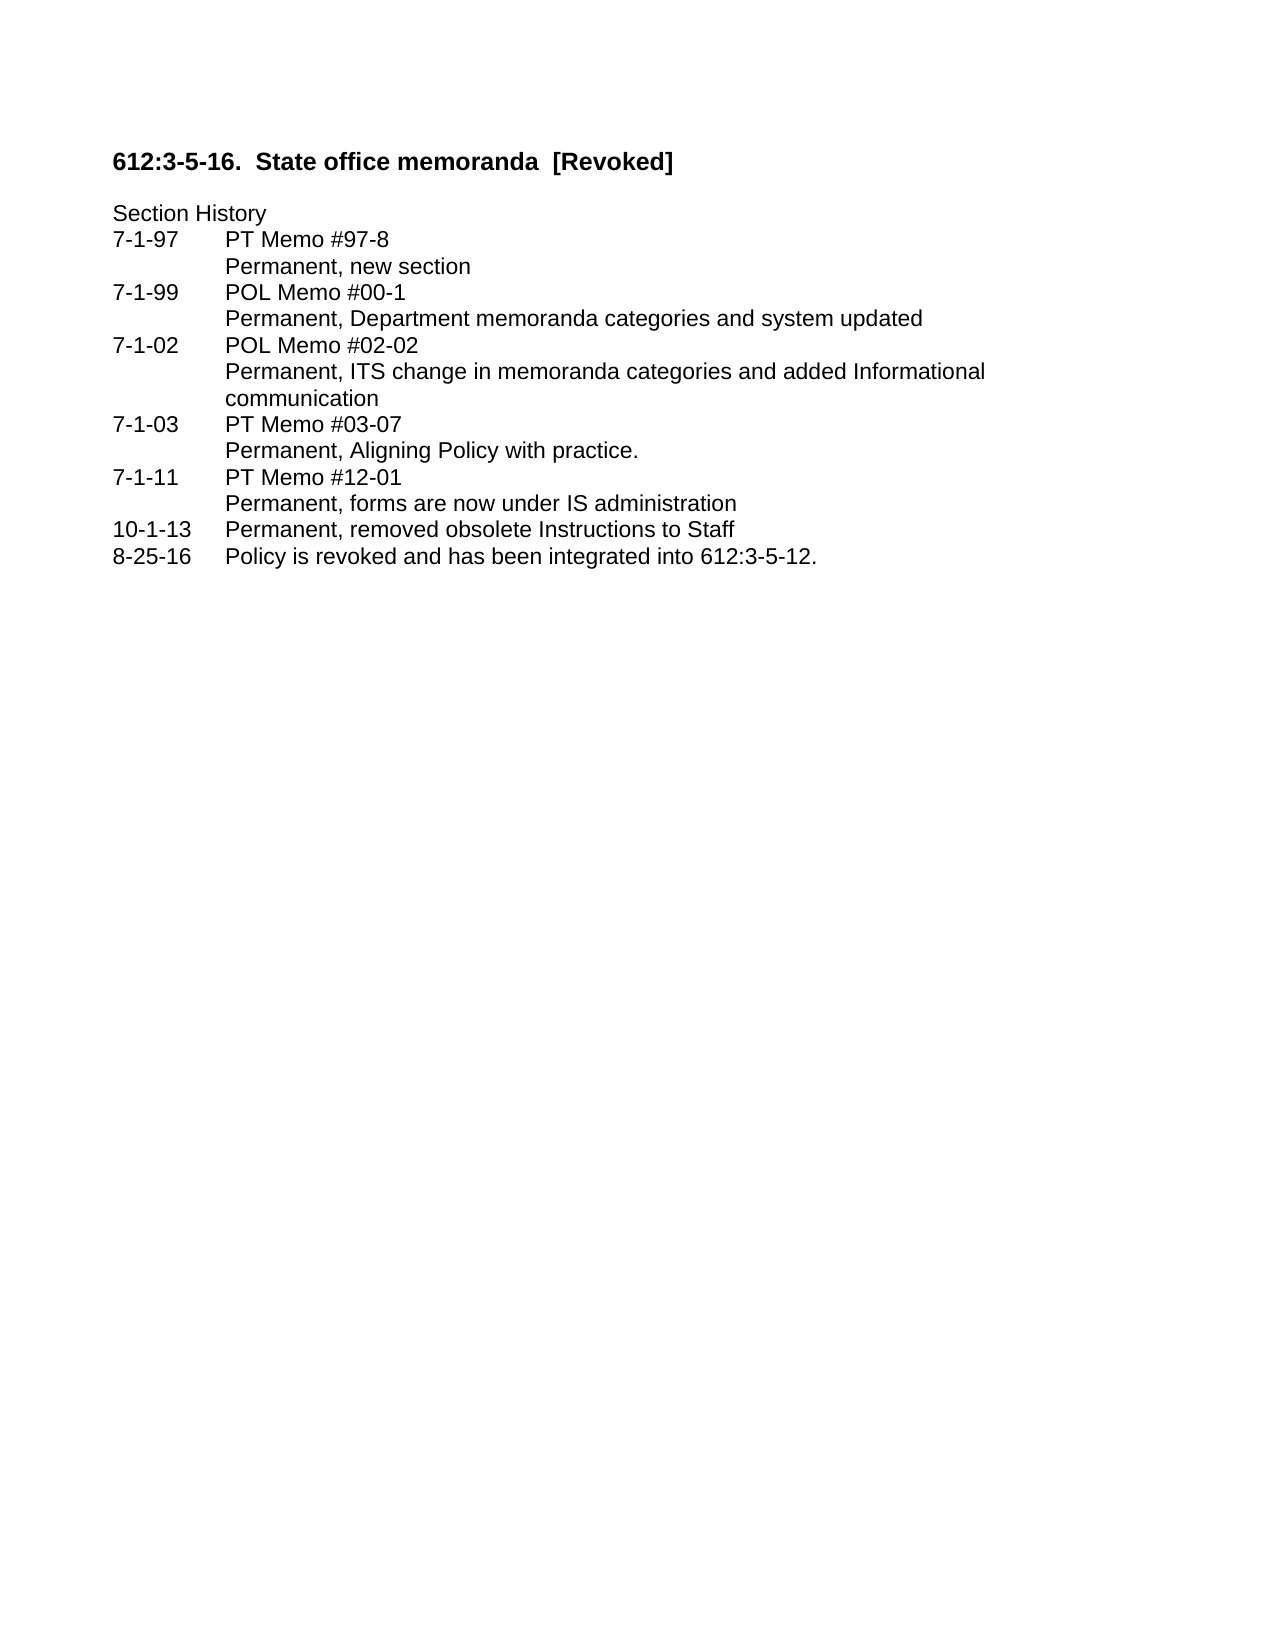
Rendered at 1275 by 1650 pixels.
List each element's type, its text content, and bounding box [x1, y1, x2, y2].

text Section History [112, 200, 1134, 226]
text 7-1-11 PT Memo #12-01 [112, 463, 1134, 490]
text Permanent, ITS change in memoranda categories and added Informational communication [225, 358, 1134, 411]
text 10-1-13 Permanent, removed obsolete Instructions to Staff [112, 516, 1134, 543]
text Permanent, Aligning Policy with practice. [112, 437, 1134, 463]
text Permanent, new section [112, 253, 1134, 279]
text 8-25-16 Policy is revoked and has been integrated into 612:3-5-12. [112, 543, 1134, 569]
text Permanent, Department memoranda categories and system updated [112, 305, 1134, 332]
text 7-1-99 POL Memo #00-1 [112, 279, 1134, 305]
subtitle 612:3-5-16. State office memoranda [Revoked] [112, 150, 1134, 175]
text 7-1-02 POL Memo #02-02 [112, 332, 1134, 358]
text 7-1-03 PT Memo #03-07 [112, 411, 1134, 437]
text Permanent, forms are now under IS administration [112, 490, 1134, 516]
text 7-1-97 PT Memo #97-8 [112, 226, 1134, 253]
